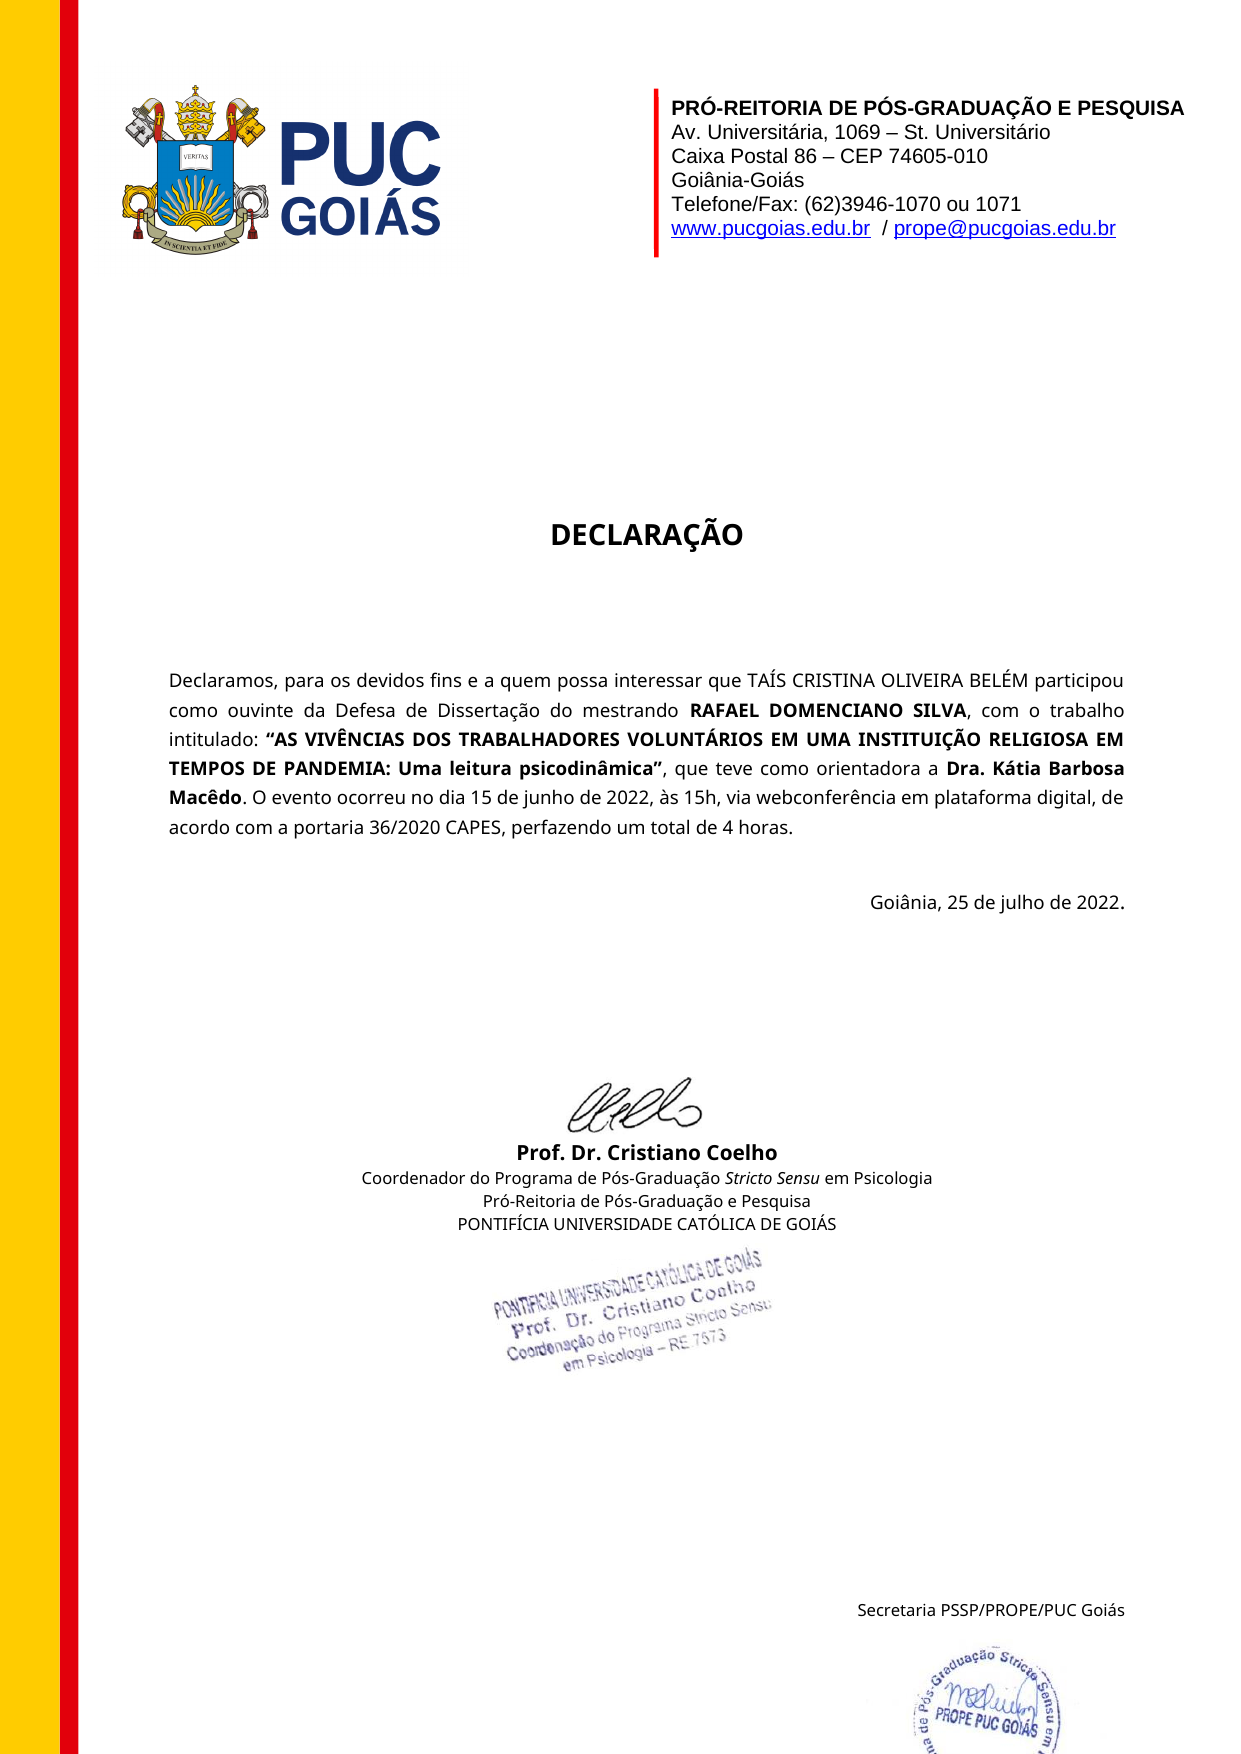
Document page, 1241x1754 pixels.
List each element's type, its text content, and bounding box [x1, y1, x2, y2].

picture [93, 61, 469, 277]
text Goiânia, 25 de julho de 2022. [169, 887, 1125, 915]
picture [566, 1077, 704, 1137]
text Prof. Dr. Cristiano Coelho [169, 1138, 1125, 1167]
text PONTIFÍCIA UNIVERSIDADE CATÓLICA DE GOIÁS [169, 1212, 1125, 1235]
text Secretaria PSSP/PROPE/PUC Goiás [169, 1598, 1125, 1621]
text Pró-Reitoria de Pós-Graduação e Pesquisa [169, 1189, 1125, 1212]
text Coordenador do Programa de Pós-Graduação Stricto Sensu em Psicologia [169, 1167, 1125, 1189]
picture [852, 1621, 1113, 1754]
text DECLARAÇÃO [169, 514, 1125, 554]
picture [491, 1243, 779, 1380]
text Declaramos, para os devidos fins e a quem possa interessar que TAÍS CRISTINA OLIVEIRA BELÉM participou como ouvinte da Defesa de Dissertação do mestrando RAFAEL DOMENCIANO SILVA, com o trabalho intitulado: “AS VIVÊNCIAS DOS TRABALHADORES VOLUNTÁRIOS EM UMA INSTITUIÇÃO RELIGIOSA EM TEMPOS DE PANDEMIA: Uma leitura psicodinâmica”, que teve como orientadora a Dra. Kátia Barbosa Macêdo. O evento ocorreu no dia 15 de junho de 2022, às 15h, via webconferência em plataforma digital, de acordo com a portaria 36/2020 CAPES, perfazendo um total de 4 horas. [169, 668, 1125, 839]
